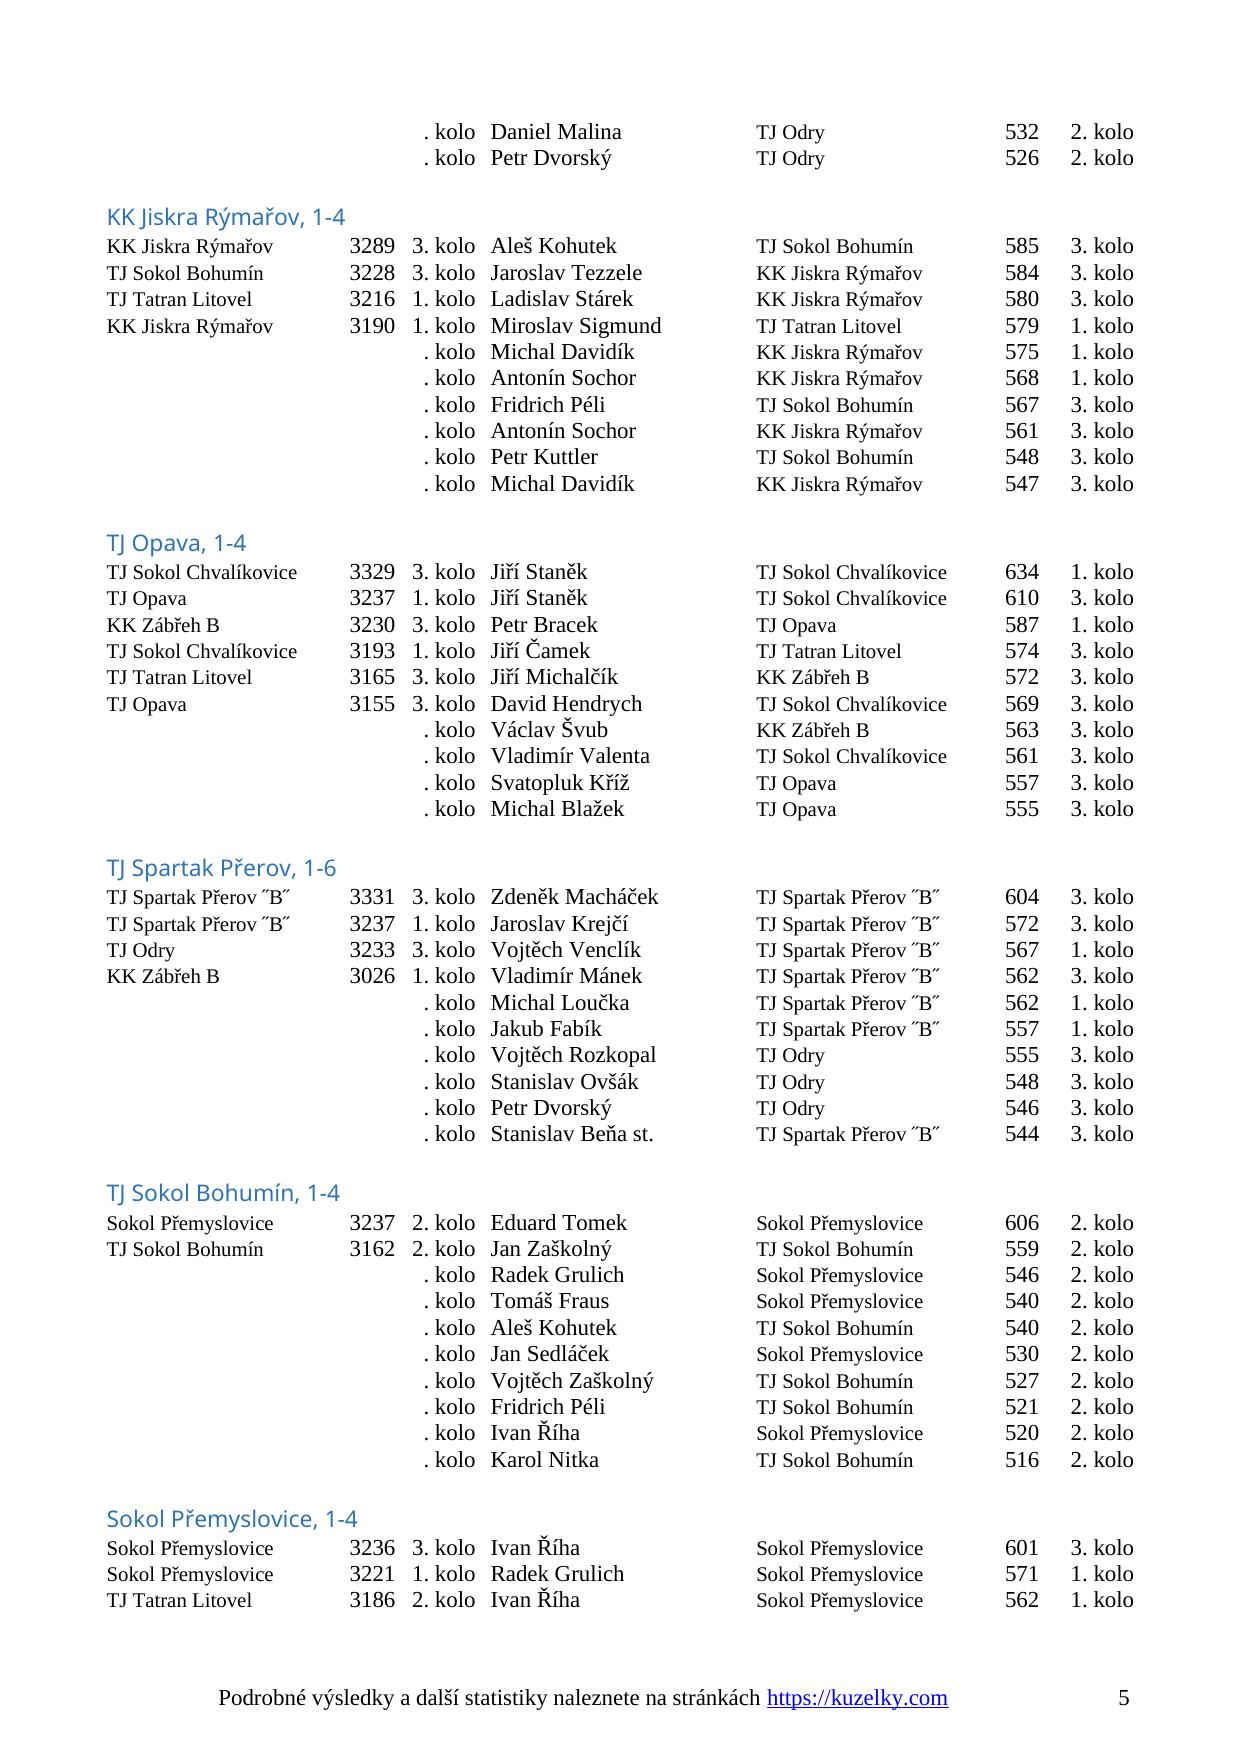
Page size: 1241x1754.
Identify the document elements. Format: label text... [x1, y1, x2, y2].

text Sokol Přemyslovice 3237 2. kolo Eduard Tomek Sokol Přemyslovice 606 2. kolo [106, 1208, 1134, 1235]
text TJ Sokol Bohumín 3228 3. kolo Jaroslav Tezzele KK Jiskra Rýmařov 584 3. kolo [106, 259, 1134, 285]
text . kolo Václav Švub KK Zábřeh B 563 3. kolo [106, 716, 1134, 742]
text . kolo Vojtěch Rozkopal TJ Odry 555 3. kolo [106, 1041, 1134, 1068]
text TJ Sokol Chvalíkovice 3193 1. kolo Jiří Čamek TJ Tatran Litovel 574 3. kolo [106, 637, 1134, 663]
text . kolo Fridrich Péli TJ Sokol Bohumín 521 2. kolo [106, 1393, 1134, 1419]
text . kolo Ivan Říha Sokol Přemyslovice 520 2. kolo [106, 1419, 1134, 1446]
text . kolo Petr Kuttler TJ Sokol Bohumín 548 3. kolo [106, 443, 1134, 470]
text TJ Sokol Chvalíkovice 3329 3. kolo Jiří Staněk TJ Sokol Chvalíkovice 634 1. kolo [106, 558, 1134, 584]
text . kolo Jan Sedláček Sokol Přemyslovice 530 2. kolo [106, 1340, 1134, 1367]
text . kolo Fridrich Péli TJ Sokol Bohumín 567 3. kolo [106, 391, 1134, 417]
text TJ Tatran Litovel 3186 2. kolo Ivan Říha Sokol Přemyslovice 562 1. kolo [106, 1587, 1134, 1613]
text KK Zábřeh B 3230 3. kolo Petr Bracek TJ Opava 587 1. kolo [106, 611, 1134, 637]
text . kolo Jakub Fabík TJ Spartak Přerov ˝B˝ 557 1. kolo [106, 1015, 1134, 1041]
text . kolo Petr Dvorský TJ Odry 526 2. kolo [106, 144, 1134, 171]
text TJ Spartak Přerov ˝B˝ 3331 3. kolo Zdeněk Macháček TJ Spartak Přerov ˝B˝ 604 3. kolo [106, 883, 1134, 909]
text TJ Tatran Litovel 3165 3. kolo Jiří Michalčík KK Zábřeh B 572 3. kolo [106, 663, 1134, 690]
text TJ Odry 3233 3. kolo Vojtěch Venclík TJ Spartak Přerov ˝B˝ 567 1. kolo [106, 936, 1134, 962]
text TJ Sokol Bohumín 3162 2. kolo Jan Zaškolný TJ Sokol Bohumín 559 2. kolo [106, 1235, 1134, 1261]
subtitle TJ Sokol Bohumín, 1-4 [106, 1177, 1134, 1208]
text . kolo Stanislav Beňa st. TJ Spartak Přerov ˝B˝ 544 3. kolo [106, 1120, 1134, 1147]
text . kolo Michal Davidík KK Jiskra Rýmařov 547 3. kolo [106, 470, 1134, 496]
text KK Zábřeh B 3026 1. kolo Vladimír Mánek TJ Spartak Přerov ˝B˝ 562 3. kolo [106, 962, 1134, 989]
text . kolo Michal Davidík KK Jiskra Rýmařov 575 1. kolo [106, 338, 1134, 364]
text . kolo Vladimír Valenta TJ Sokol Chvalíkovice 561 3. kolo [106, 742, 1134, 769]
text . kolo Tomáš Fraus Sokol Přemyslovice 540 2. kolo [106, 1288, 1134, 1314]
text . kolo Michal Loučka TJ Spartak Přerov ˝B˝ 562 1. kolo [106, 989, 1134, 1015]
text . kolo Vojtěch Zaškolný TJ Sokol Bohumín 527 2. kolo [106, 1367, 1134, 1393]
text TJ Opava 3237 1. kolo Jiří Staněk TJ Sokol Chvalíkovice 610 3. kolo [106, 584, 1134, 611]
text TJ Tatran Litovel 3216 1. kolo Ladislav Stárek KK Jiskra Rýmařov 580 3. kolo [106, 285, 1134, 312]
text . kolo Daniel Malina TJ Odry 532 2. kolo [106, 118, 1134, 144]
text . kolo Karol Nitka TJ Sokol Bohumín 516 2. kolo [106, 1446, 1134, 1472]
text Sokol Přemyslovice 3221 1. kolo Radek Grulich Sokol Přemyslovice 571 1. kolo [106, 1560, 1134, 1587]
text . kolo Antonín Sochor KK Jiskra Rýmařov 568 1. kolo [106, 364, 1134, 391]
subtitle Sokol Přemyslovice, 1-4 [106, 1503, 1134, 1534]
text Sokol Přemyslovice 3236 3. kolo Ivan Říha Sokol Přemyslovice 601 3. kolo [106, 1534, 1134, 1560]
text . kolo Radek Grulich Sokol Přemyslovice 546 2. kolo [106, 1261, 1134, 1288]
text TJ Opava 3155 3. kolo David Hendrych TJ Sokol Chvalíkovice 569 3. kolo [106, 690, 1134, 716]
subtitle TJ Opava, 1-4 [106, 527, 1134, 558]
text . kolo Stanislav Ovšák TJ Odry 548 3. kolo [106, 1068, 1134, 1094]
subtitle TJ Spartak Přerov, 1-6 [106, 852, 1134, 883]
text . kolo Svatopluk Kříž TJ Opava 557 3. kolo [106, 769, 1134, 795]
text . kolo Aleš Kohutek TJ Sokol Bohumín 540 2. kolo [106, 1314, 1134, 1340]
text KK Jiskra Rýmařov 3289 3. kolo Aleš Kohutek TJ Sokol Bohumín 585 3. kolo [106, 233, 1134, 259]
text KK Jiskra Rýmařov 3190 1. kolo Miroslav Sigmund TJ Tatran Litovel 579 1. kolo [106, 312, 1134, 338]
text . kolo Petr Dvorský TJ Odry 546 3. kolo [106, 1094, 1134, 1120]
text . kolo Antonín Sochor KK Jiskra Rýmařov 561 3. kolo [106, 417, 1134, 443]
text . kolo Michal Blažek TJ Opava 555 3. kolo [106, 795, 1134, 821]
text TJ Spartak Přerov ˝B˝ 3237 1. kolo Jaroslav Krejčí TJ Spartak Přerov ˝B˝ 572 3. kolo [106, 909, 1134, 936]
subtitle KK Jiskra Rýmařov, 1-4 [106, 201, 1134, 233]
